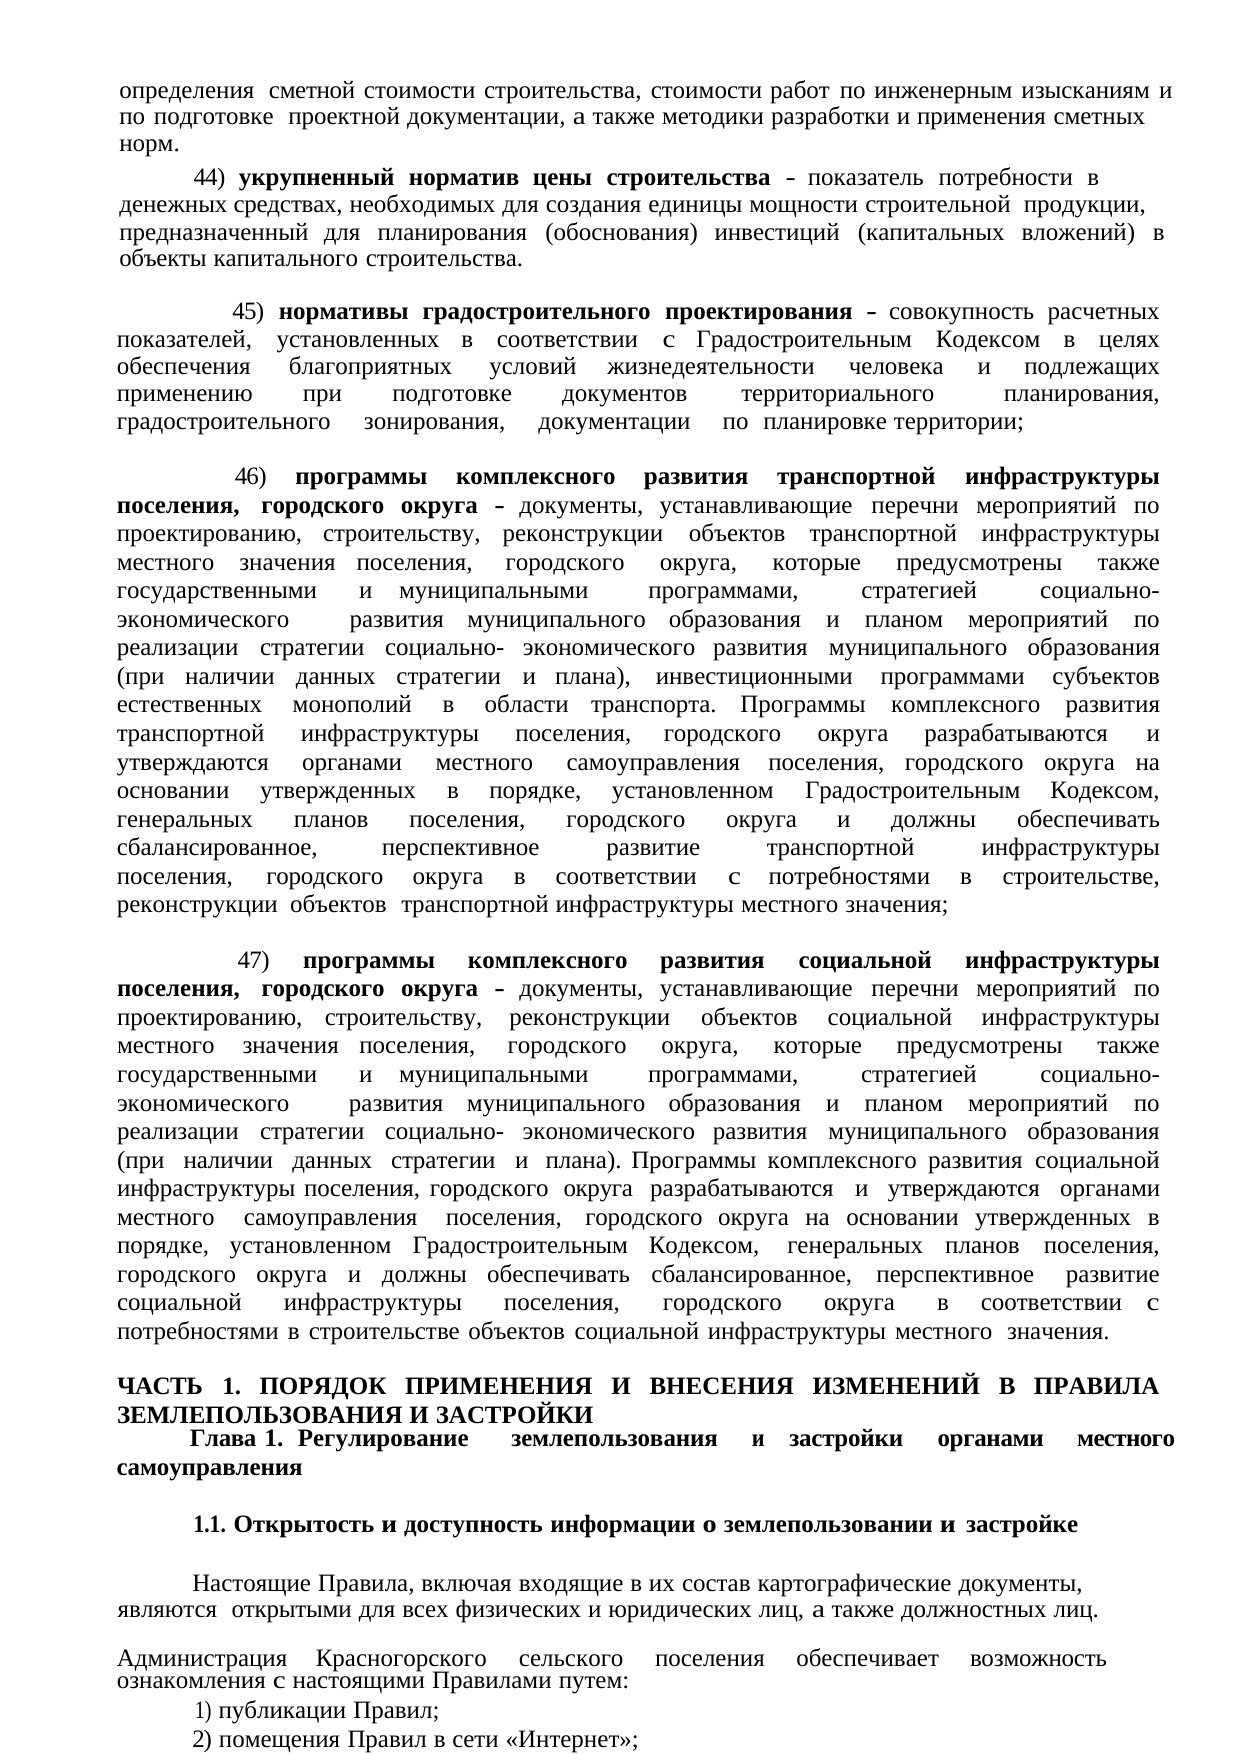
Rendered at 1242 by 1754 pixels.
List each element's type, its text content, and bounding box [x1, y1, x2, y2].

text 46) программы комплексного развития транспортной инфраструктуры поселения, городского округа - документы, устанавливающие перечни мероприятий по проектированию, строительству, реконструкции объектов транспортной инфраструктуры местного значения поселения, городского округа, которые предусмотрены также государственными и муниципальными программами, стратегией социально-экономического развития муниципального образования и планом мероприятий по реализации стратегии социально- экономического развития муниципального образования (при наличии данных стратегии и плана), инвестиционными программами субъектов естественных монополий в области транспорта. Программы комплексного развития транспортной инфраструктуры поселения, городского округа разрабатываются и утверждаются органами местного самоуправления поселения, городского округа на основании утвержденных в порядке, установленном Градостроительным Кодексом, генеральных планов поселения, городского округа и должны обеспечивать сбалансированное, перспективное развитие транспортной инфраструктуры поселения, городского округа в соответствии с потребностями в строительстве, реконструкции объектов транспортной инфраструктуры местного значения; [117, 462, 1160, 918]
table_header землепользования [491, 1429, 735, 1480]
text 47) программы комплексного развития социальной инфраструктуры поселения, городского округа - документы, устанавливающие перечни мероприятий по проектированию, строительству, реконструкции объектов социальной инфраструктуры местного значения поселения, городского округа, которые предусмотрены также государственными и муниципальными программами, стратегией социально-экономического развития муниципального образования и планом мероприятий по реализации стратегии социально- экономического развития муниципального образования (при наличии данных стратегии и плана). Программы комплексного развития социальной инфраструктуры поселения, городского округа разрабатываются и утверждаются органами местного самоуправления поселения, городского округа на основании утвержденных в порядке, установленном Градостроительным Кодексом, генеральных планов поселения, городского округа и должны обеспечивать сбалансированное, перспективное развитие социальной инфраструктуры поселения, городского округа в соответствии с потребностями в строительстве объектов социальной инфраструктуры местного значения. [117, 945, 1160, 1345]
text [119, 77, 1183, 156]
text 2) помещения Правил в сети «Интернет»; [117, 1729, 1185, 1752]
text 45) нормативы градостроительного проектирования - совокупность расчетных показателей, установленных в соответствии с Градостроительным Кодексом в целях обеспечения благоприятных условий жизнедеятельности человека и подлежащих применению при подготовке документов территориального планирования, градостроительного зонирования, документации по планировке территории; [117, 298, 1160, 434]
table_header Глава 1. Регулирование самоуправления [116, 1429, 491, 1480]
text Администрация Красногорского сельского поселения обеспечивает возможность ознакомления с настоящими Правилами путем: [117, 1649, 1185, 1694]
text 44) укрупненный норматив цены строительства - показатель потребности в денежных средствах, необходимых для создания единицы мощности строительной продукции, предназначенный для планирования (обоснования) инвестиций (капитальных вложений) в объекты капитального строительства. [119, 164, 1183, 272]
table_header местного [1061, 1429, 1175, 1480]
text 1.1. Открытость и доступность информации о землепользовании и застройке [589, 1515, 1185, 1537]
table_header органами [921, 1429, 1061, 1480]
text 1.1. Открытость и доступность информации о землепользовании и застройке [193, 1515, 586, 1537]
text ЧАСТЬ 1. ПОРЯДОК ПРИМЕНЕНИЯ И ВНЕСЕНИЯ ИЗМЕНЕНИЙ В ПРАВИЛА ЗЕМЛЕПОЛЬЗОВАНИЯ И ЗАСТРОЙКИ [117, 1372, 1160, 1429]
table_header и [735, 1429, 777, 1480]
table_header застройки [777, 1429, 921, 1480]
text 1) публикации Правил; [117, 1701, 1185, 1723]
text Настоящие Правила, включая входящие в их состав картографические документы, являются открытыми для всех физических и юридических лиц, а также должностных лиц. [117, 1571, 1182, 1622]
